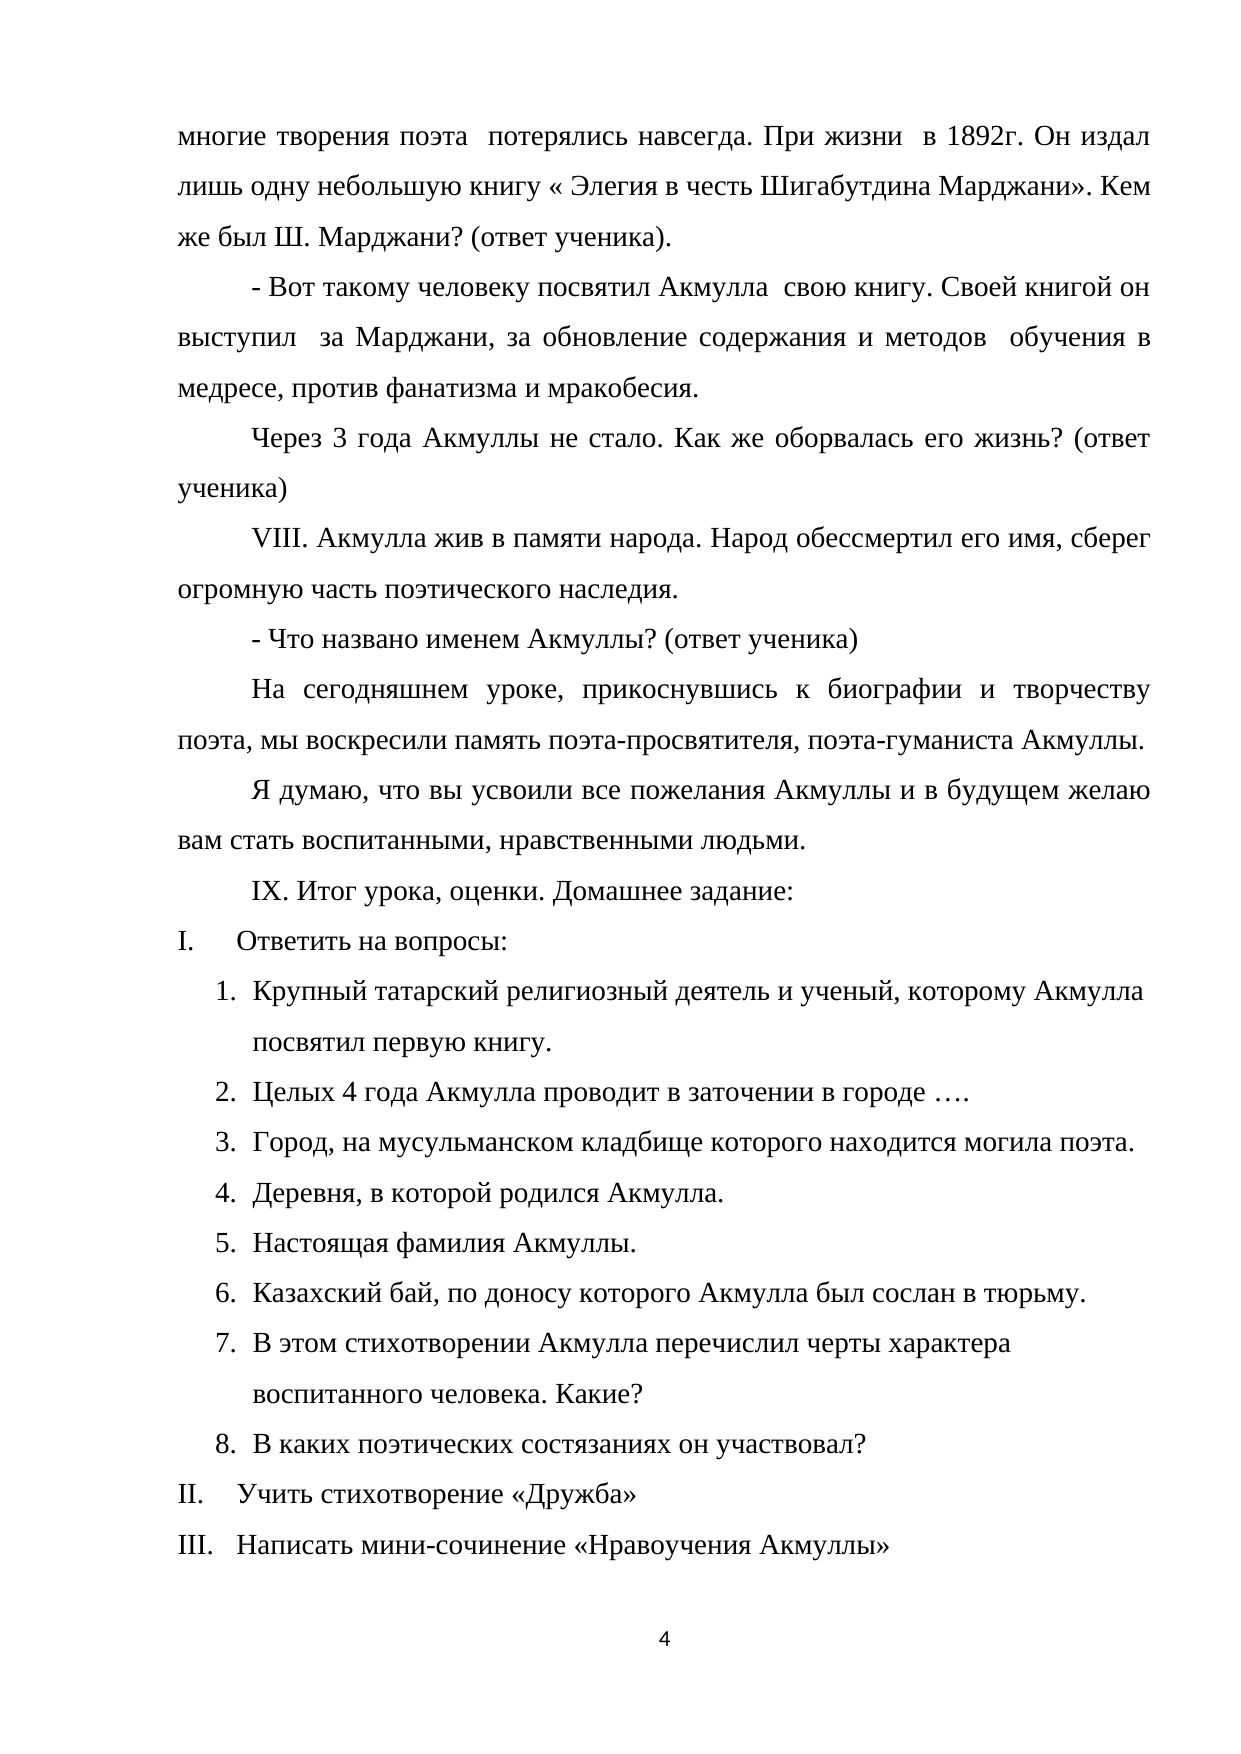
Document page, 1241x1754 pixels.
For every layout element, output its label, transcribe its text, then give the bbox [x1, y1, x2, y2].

text - Что названо именем Акмуллы? (ответ ученика) [177, 621, 1152, 655]
text Через 3 года Акмуллы не стало. Как же оборвалась его жизнь? (ответ ученика) [177, 420, 1152, 504]
list Город, на мусульманском кладбище которого находится могила поэта. [215, 1124, 1152, 1158]
list Казахский бай, по доносу которого Акмулла был сослан в тюрьму. [215, 1275, 1152, 1309]
text - Вот такому человеку посвятил Акмулла свою книгу. Своей книгой он выступил за Марджани, за обновление содержания и методов обучения в медресе, против фанатизма и мракобесия. [177, 269, 1152, 403]
text IX. Итог урока, оценки. Домашнее задание: [177, 873, 1152, 906]
list В этом стихотворении Акмулла перечислил черты характера воспитанного человека. Какие? [215, 1326, 1152, 1409]
list Написать мини-сочинение «Нравоучения Акмуллы» [177, 1527, 1152, 1560]
list Ответить на вопросы: [177, 923, 1152, 957]
list Целых 4 года Акмулла проводит в заточении в городе …. [215, 1074, 1152, 1108]
text Я думаю, что вы усвоили все пожелания Акмуллы и в будущем желаю вам стать воспитанными, нравственными людьми. [177, 772, 1152, 856]
list Учить стихотворение «Дружба» [177, 1477, 1152, 1510]
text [177, 118, 1152, 252]
text На сегодняшнем уроке, прикоснувшись к биографии и творчеству поэта, мы воскресили память поэта-просвятителя, поэта-гуманиста Акмуллы. [177, 672, 1152, 755]
text VIII. Акмулла жив в памяти народа. Народ обессмертил его имя, сберег огромную часть поэтического наследия. [177, 521, 1152, 604]
list Крупный татарский религиозный деятель и ученый, которому Акмулла посвятил первую книгу. [215, 973, 1152, 1057]
list Деревня, в которой родился Акмулла. [215, 1175, 1152, 1208]
list Настоящая фамилия Акмуллы. [215, 1225, 1152, 1258]
list В каких поэтических состязаниях он участвовал? [215, 1426, 1152, 1460]
